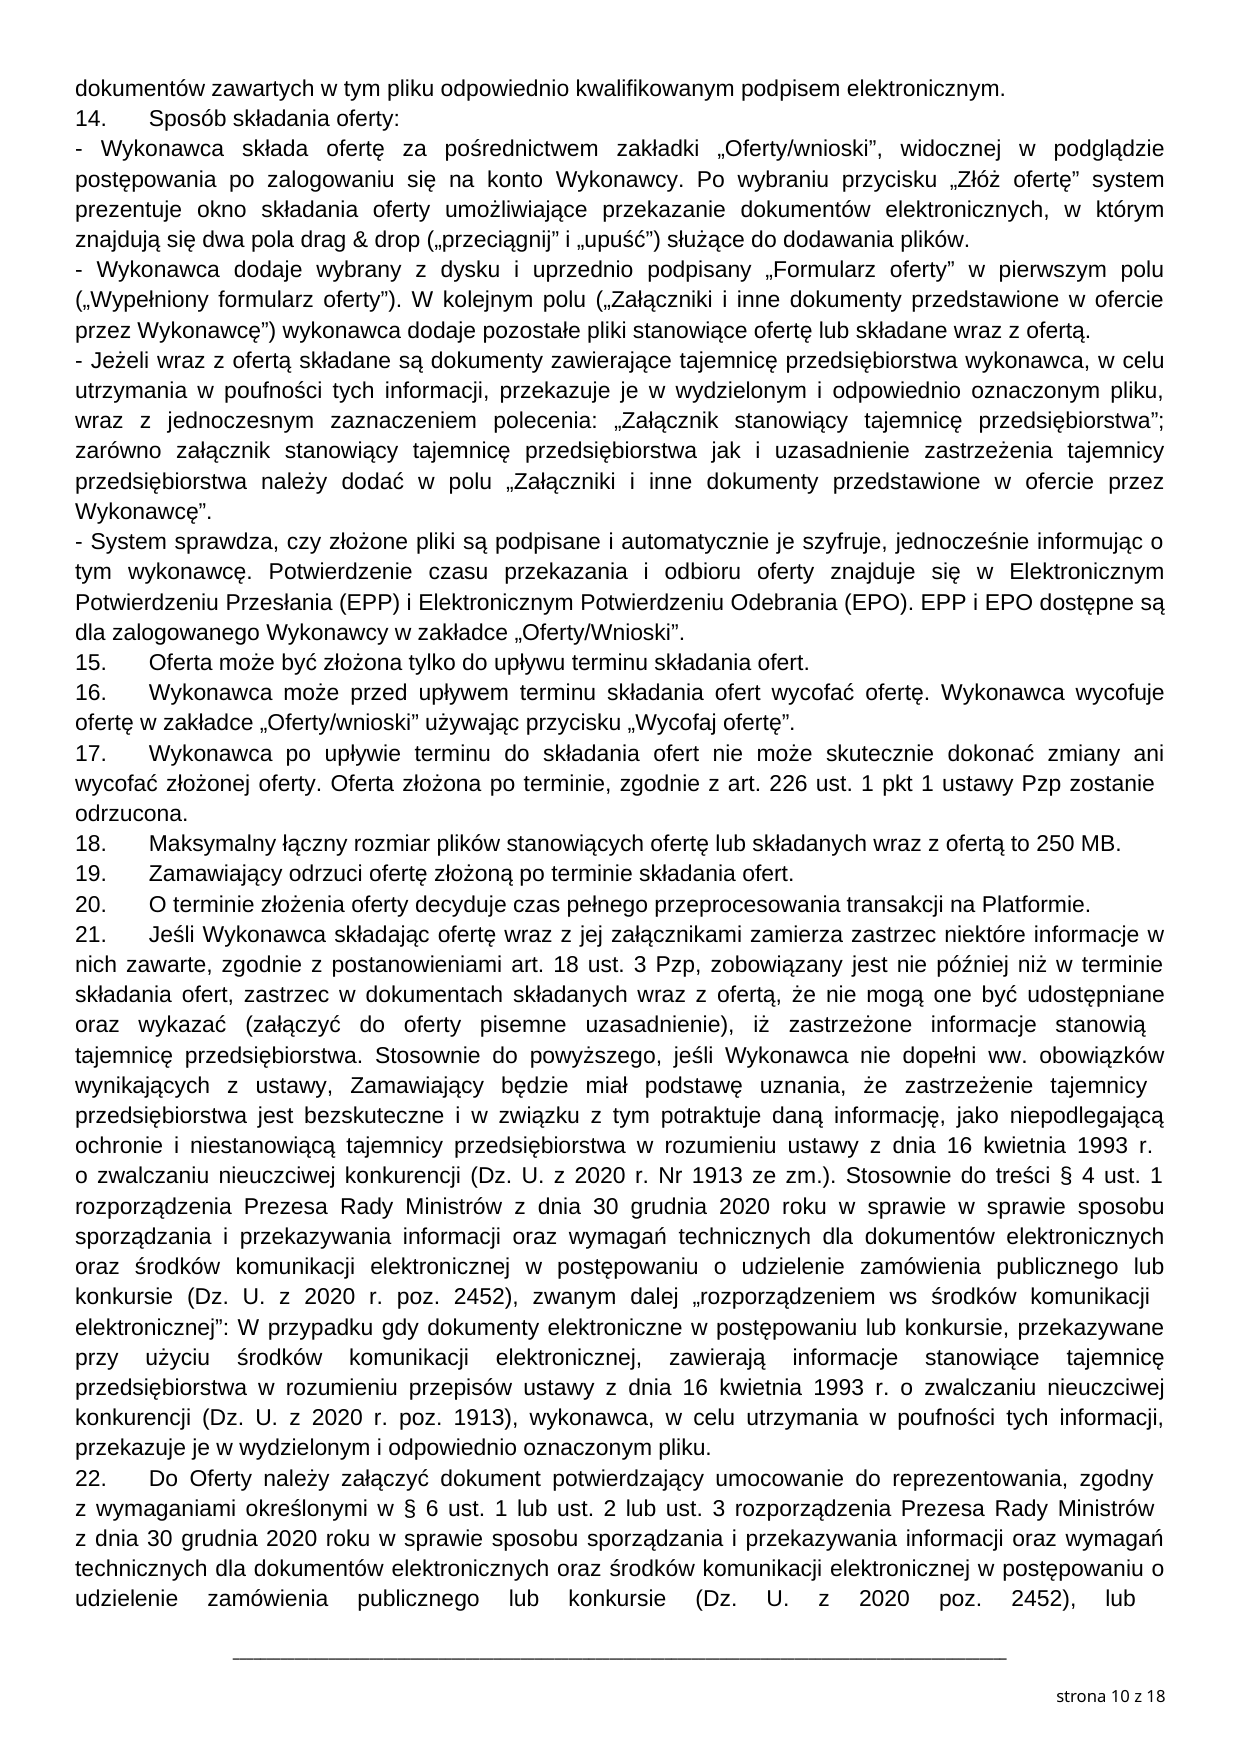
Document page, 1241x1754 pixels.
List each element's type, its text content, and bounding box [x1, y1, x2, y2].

list O terminie złożenia oferty decyduje czas pełnego przeprocesowania transakcji na Platformie. [75, 891, 1165, 917]
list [75, 75, 1165, 101]
list Oferta może być złożona tylko do upływu terminu składania ofert. [75, 649, 1165, 675]
text - Jeżeli wraz z ofertą składane są dokumenty zawierające tajemnicę przedsiębiorstwa wykonawca, w celu utrzymania w poufności tych informacji, przekazuje je w wydzielonym i odpowiednio oznaczonym pliku, wraz z jednoczesnym zaznaczeniem polecenia: „Załącznik stanowiący tajemnicę przedsiębiorstwa”; zarówno załącznik stanowiący tajemnicę przedsiębiorstwa jak i uzasadnienie zastrzeżenia tajemnicy przedsiębiorstwa należy dodać w polu „Załączniki i inne dokumenty przedstawione w ofercie przez Wykonawcę”. [75, 347, 1165, 524]
text - Wykonawca składa ofertę za pośrednictwem zakładki „Oferty/wnioski”, widocznej w podglądzie postępowania po zalogowaniu się na konto Wykonawcy. Po wybraniu przycisku „Złóż ofertę” system prezentuje okno składania oferty umożliwiające przekazanie dokumentów elektronicznych, w którym znajdują się dwa pola drag & drop („przeciągnij” i „upuść”) służące do dodawania plików. [75, 135, 1165, 252]
text - Wykonawca dodaje wybrany z dysku i uprzednio podpisany „Formularz oferty” w pierwszym polu („Wypełniony formularz oferty”). W kolejnym polu („Załączniki i inne dokumenty przedstawione w ofercie przez Wykonawcę”) wykonawca dodaje pozostałe pliki stanowiące ofertę lub składane wraz z ofertą. [75, 256, 1165, 343]
list Zamawiający odrzuci ofertę złożoną po terminie składania ofert. [75, 860, 1165, 887]
list Jeśli Wykonawca składając ofertę wraz z jej załącznikami zamierza zastrzec niektóre informacje w nich zawarte, zgodnie z postanowieniami art. 18 ust. 3 Pzp, zobowiązany jest nie później niż w terminie składania ofert, zastrzec w dokumentach składanych wraz z ofertą, że nie mogą one być udostępniane oraz wykazać (załączyć do oferty pisemne uzasadnienie), iż zastrzeżone informacje stanowią tajemnicę przedsiębiorstwa. Stosownie do powyższego, jeśli Wykonawca nie dopełni ww. obowiązków wynikających z ustawy, Zamawiający będzie miał podstawę uznania, że zastrzeżenie tajemnicy przedsiębiorstwa jest bezskuteczne i w związku z tym potraktuje daną informację, jako niepodlegającą ochronie i niestanowiącą tajemnicy przedsiębiorstwa w rozumieniu ustawy z dnia 16 kwietnia 1993 r. o zwalczaniu nieuczciwej konkurencji (Dz. U. z 2020 r. Nr 1913 ze zm.). Stosownie do treści § 4 ust. 1 rozporządzenia Prezesa Rady Ministrów z dnia 30 grudnia 2020 roku w sprawie w sprawie sposobu sporządzania i przekazywania informacji oraz wymagań technicznych dla dokumentów elektronicznych oraz środków komunikacji elektronicznej w postępowaniu o udzielenie zamówienia publicznego lub konkursie (Dz. U. z 2020 r. poz. 2452), zwanym dalej „rozporządzeniem ws środków komunikacji elektronicznej”: W przypadku gdy dokumenty elektroniczne w postępowaniu lub konkursie, przekazywane przy użyciu środków komunikacji elektronicznej, zawierają informacje stanowiące tajemnicę przedsiębiorstwa w rozumieniu przepisów ustawy z dnia 16 kwietnia 1993 r. o zwalczaniu nieuczciwej konkurencji (Dz. U. z 2020 r. poz. 1913), wykonawca, w celu utrzymania w poufności tych informacji, przekazuje je w wydzielonym i odpowiednio oznaczonym pliku. [75, 921, 1165, 1461]
text - System sprawdza, czy złożone pliki są podpisane i automatycznie je szyfruje, jednocześnie informując o tym wykonawcę. Potwierdzenie czasu przekazania i odbioru oferty znajduje się w Elektronicznym Potwierdzeniu Przesłania (EPP) i Elektronicznym Potwierdzeniu Odebrania (EPO). EPP i EPO dostępne są dla zalogowanego Wykonawcy w zakładce „Oferty/Wnioski”. [75, 528, 1165, 645]
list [75, 1464, 1165, 1612]
list Wykonawca po upływie terminu do składania ofert nie może skutecznie dokonać zmiany ani wycofać złożonej oferty. Oferta złożona po terminie, zgodnie z art. 226 ust. 1 pkt 1 ustawy Pzp zostanie odrzucona. [75, 739, 1165, 826]
list Wykonawca może przed upływem terminu składania ofert wycofać ofertę. Wykonawca wycofuje ofertę w zakładce „Oferty/wnioski” używając przycisku „Wycofaj ofertę”. [75, 679, 1165, 736]
list Sposób składania oferty: [75, 105, 1165, 132]
list Maksymalny łączny rozmiar plików stanowiących ofertę lub składanych wraz z ofertą to 250 MB. [75, 830, 1165, 857]
